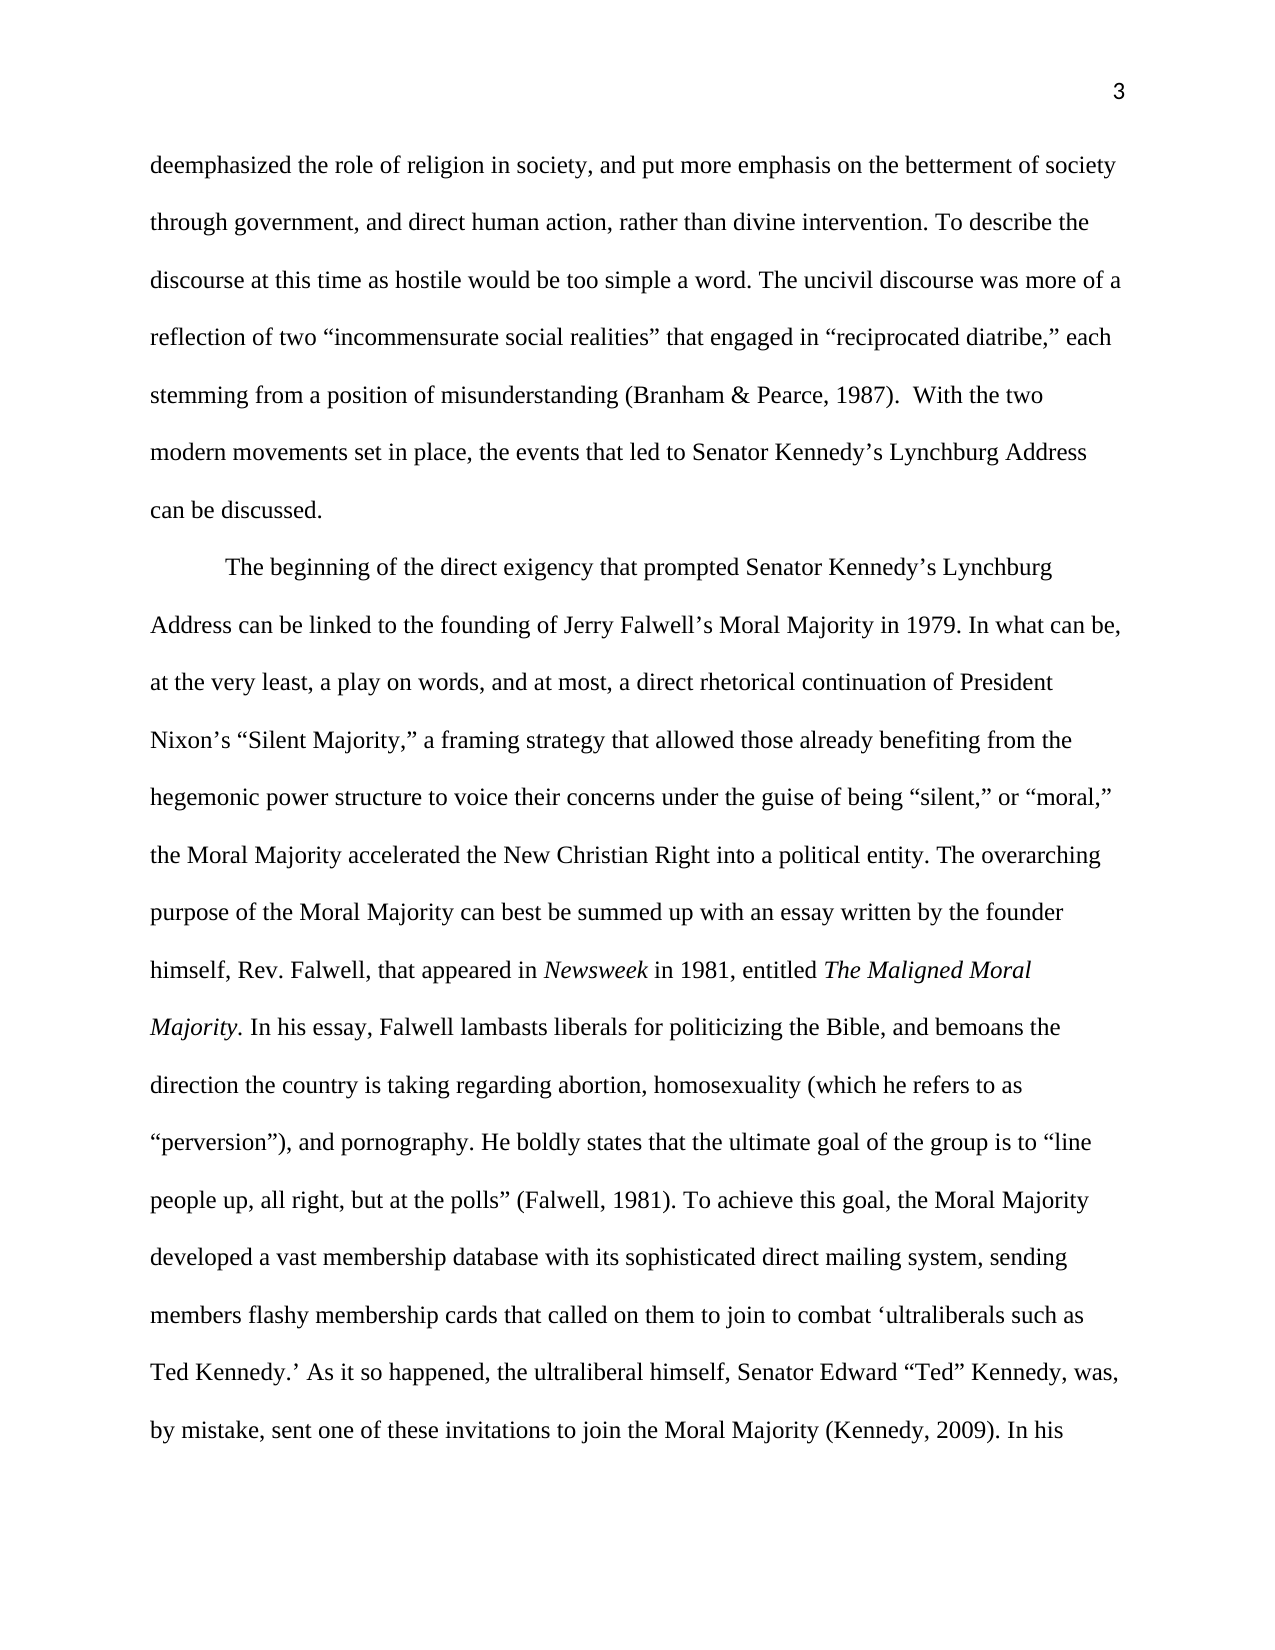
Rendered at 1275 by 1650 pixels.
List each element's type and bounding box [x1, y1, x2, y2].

text [150, 552, 1125, 1444]
text [150, 150, 1125, 524]
